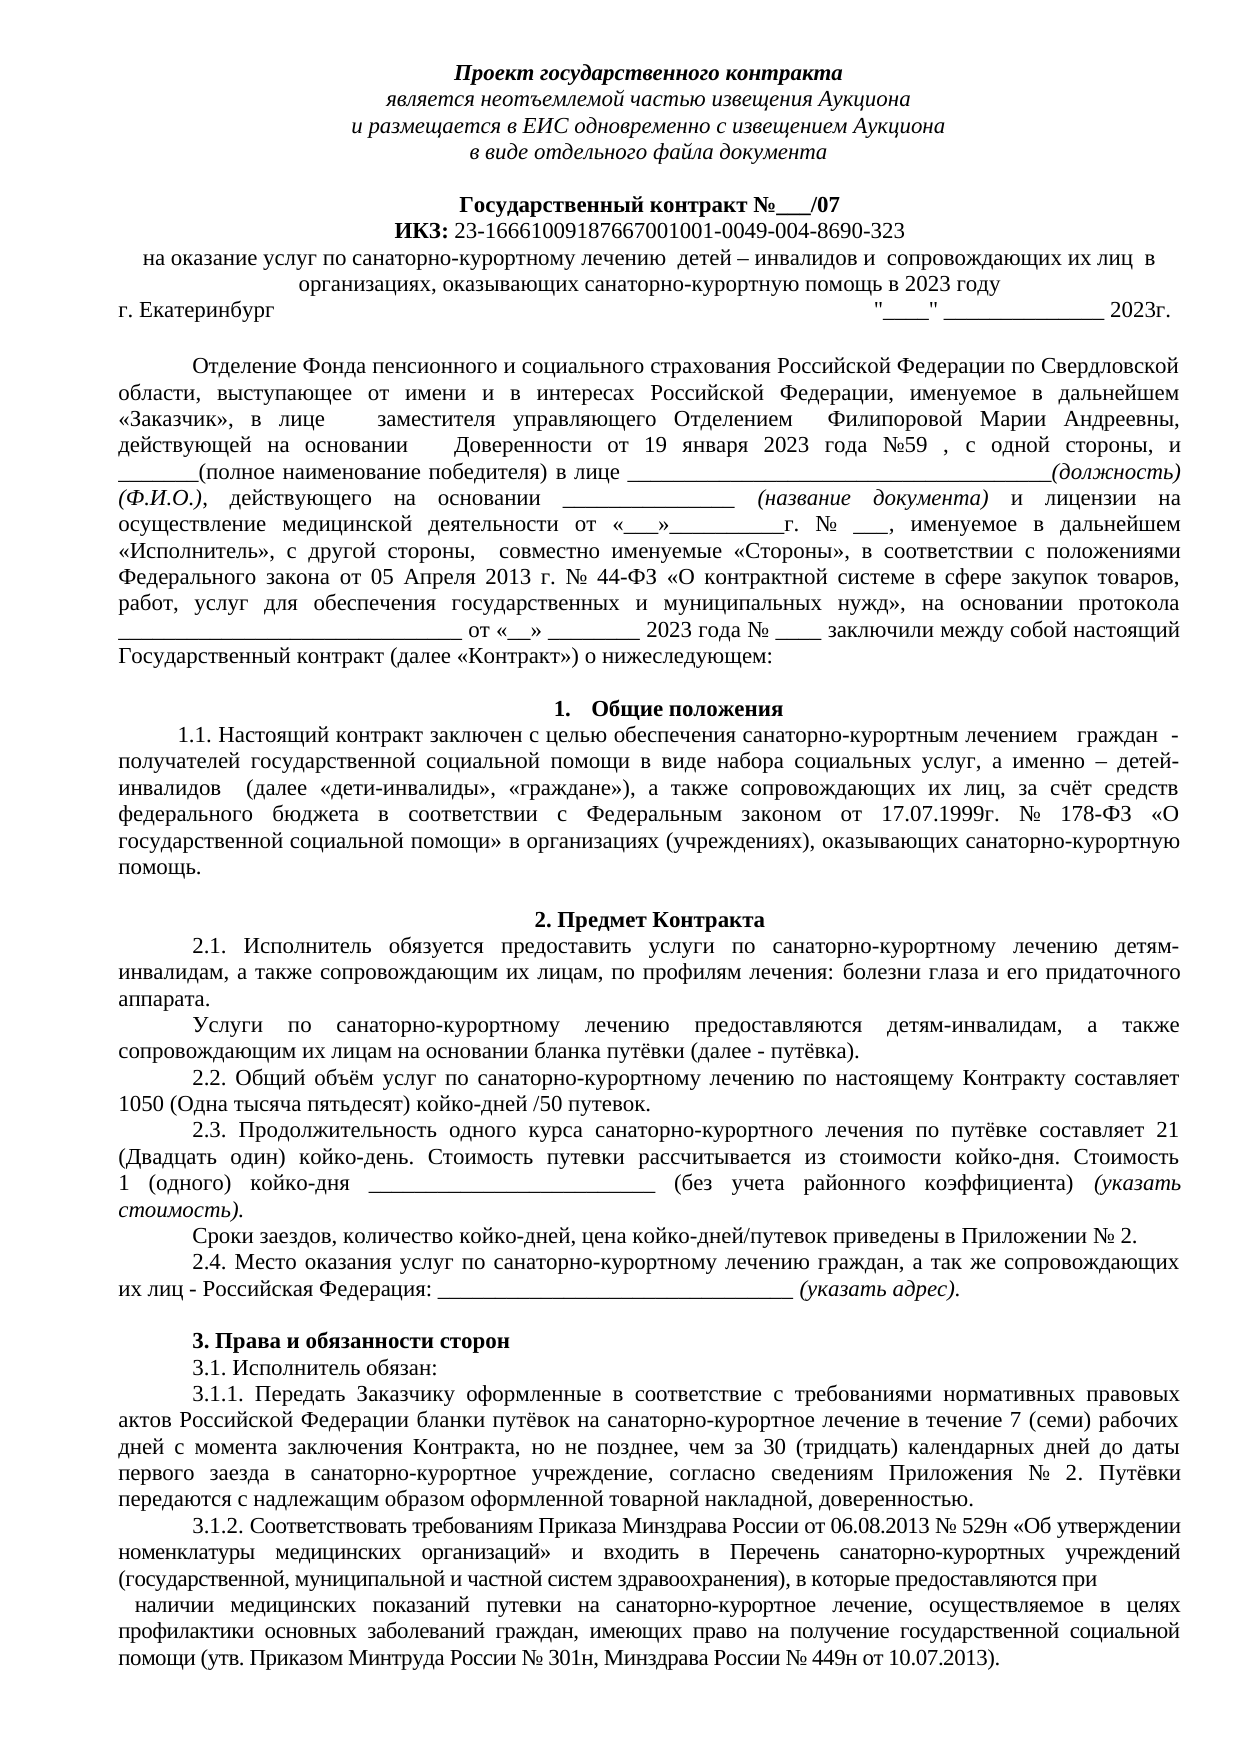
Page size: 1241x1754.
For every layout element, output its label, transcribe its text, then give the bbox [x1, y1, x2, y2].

table_header "____" ______________ 2023г. [644, 296, 1182, 326]
list Общие положения [156, 695, 1181, 721]
text 3.1.2. Соответствовать требованиям Приказа Минздрава России от 06.08.2013 № 529н «Об утверждении номенклатуры медицинских организаций» и входить в Перечень санаторно-курортных учреждений (государственной, муниципальной и частной систем здравоохранения), в которые предоставляются при [118, 1512, 1181, 1591]
text 2.1. Исполнитель обязуется предоставить услуги по санаторно-курортному лечению детям-инвалидам, а также сопровождающим их лицам, по профилям лечения: болезни глаза и его придаточного аппарата. [118, 932, 1181, 1011]
text 3.1. Исполнитель обязан: [118, 1354, 1181, 1380]
text 3. Права и обязанности сторон [118, 1327, 1181, 1354]
text Сроки заездов, количество койко-дней, цена койко-дней/путевок приведены в Приложении № 2. [118, 1222, 1181, 1248]
text 2.3. Продолжительность одного курса санаторно-курортного лечения по путёвке составляет 21 (Двадцать один) койко-день. Стоимость путевки рассчитывается из стоимости койко-дня. Стоимость 1 (одного) койко-дня _________________________ (без учета районного коэффициента) (указать стоимость). [118, 1117, 1181, 1222]
text 2.2. Общий объём услуг по санаторно-курортному лечению по настоящему Контракту составляет 1050 (Одна тысяча пятьдесят) койко-дней /50 путевок. [118, 1064, 1181, 1117]
text является неотъемлемой частью извещения Аукциона [118, 85, 1179, 112]
text 3.1.1. Передать Заказчику оформленные в соответствие с требованиями нормативных правовых актов Российской Федерации бланки путёвок на санаторно-курортное лечение в течение 7 (семи) рабочих дней с момента заключения Контракта, но не позднее, чем за 30 (тридцать) календарных дней до даты первого заезда в санаторно-курортное учреждение, согласно сведениям Приложения № 2. Путёвки передаются с надлежащим образом оформленной товарной накладной, доверенностью. [118, 1380, 1181, 1512]
text на оказание услуг по санаторно-курортному лечению детей – инвалидов и сопровождающих их лиц в организациях, оказывающих санаторно-курортную помощь в 2023 году [118, 243, 1181, 296]
text Отделение Фонда пенсионного и социального страхования Российской Федерации по Свердловской области, выступающее от имени и в интересах Российской Федерации, именуемое в дальнейшем «Заказчик», в лице заместителя управляющего Отделением Филипоровой Марии Андреевны, действующей на основании Доверенности от 19 января 2023 года №59 , с одной стороны, и _______(полное наименование победителя) в лице _____________________________________(должность) (Ф.И.О.), действующего на основании _______________ (название документа) и лицензии на осуществление медицинской деятельности от «___»__________г. № ___, именуемое в дальнейшем «Исполнитель», с другой стороны, совместно именуемые «Стороны», в соответствии с положениями Федерального закона от 05 Апреля 2013 г. № 44-ФЗ «О контрактной системе в сфере закупок товаров, работ, услуг для обеспечения государственных и муниципальных нужд», на основании протокола ______________________________ от «__» ________ 2023 года № ____ заключили между собой настоящий Государственный контракт (далее «Контракт») о нижеследующем: [118, 352, 1181, 668]
text Услуги по санаторно-курортному лечению предоставляются детям-инвалидам, а также сопровождающим их лицам на основании бланка путёвки (далее - путёвка). [118, 1011, 1181, 1064]
text в виде отдельного файла документа [118, 138, 1179, 164]
text 2. Предмет Контракта [118, 906, 1181, 932]
text 1.1. Настоящий контракт заключен с целью обеспечения санаторно-курортным лечением граждан - получателей государственной социальной помощи в виде набора социальных услуг, а именно – детей- инвалидов (далее «дети-инвалиды», «граждане»), а также сопровождающих их лиц, за счёт средств федерального бюджета в соответствии с Федеральным законом от 17.07.1999г. № 178-ФЗ «О государственной социальной помощи» в организациях (учреждениях), оказывающих санаторно-курортную помощь. [118, 721, 1181, 879]
text Проект государственного контракта [118, 59, 1179, 85]
text и размещается в ЕИС одновременно с извещением Аукциона [118, 112, 1179, 138]
text 2.4. Место оказания услуг по санаторно-курортному лечению граждан, а так же сопровождающих их лиц - Российская Федерация: _______________________________ (указать адрес). [118, 1248, 1181, 1301]
text Государственный контракт №___/07 [118, 191, 1181, 217]
table_header г. Екатеринбург [107, 296, 644, 326]
text ИКЗ: 23-16661009187667001001-0049-004-8690-323 [118, 217, 1181, 243]
text наличии медицинских показаний путевки на санаторно-курортное лечение, осуществляемое в целях профилактики основных заболеваний граждан, имеющих право на получение государственной социальной помощи (утв. Приказом Минтруда России № 301н, Минздрава России № 449н от 10.07.2013). [118, 1591, 1181, 1670]
